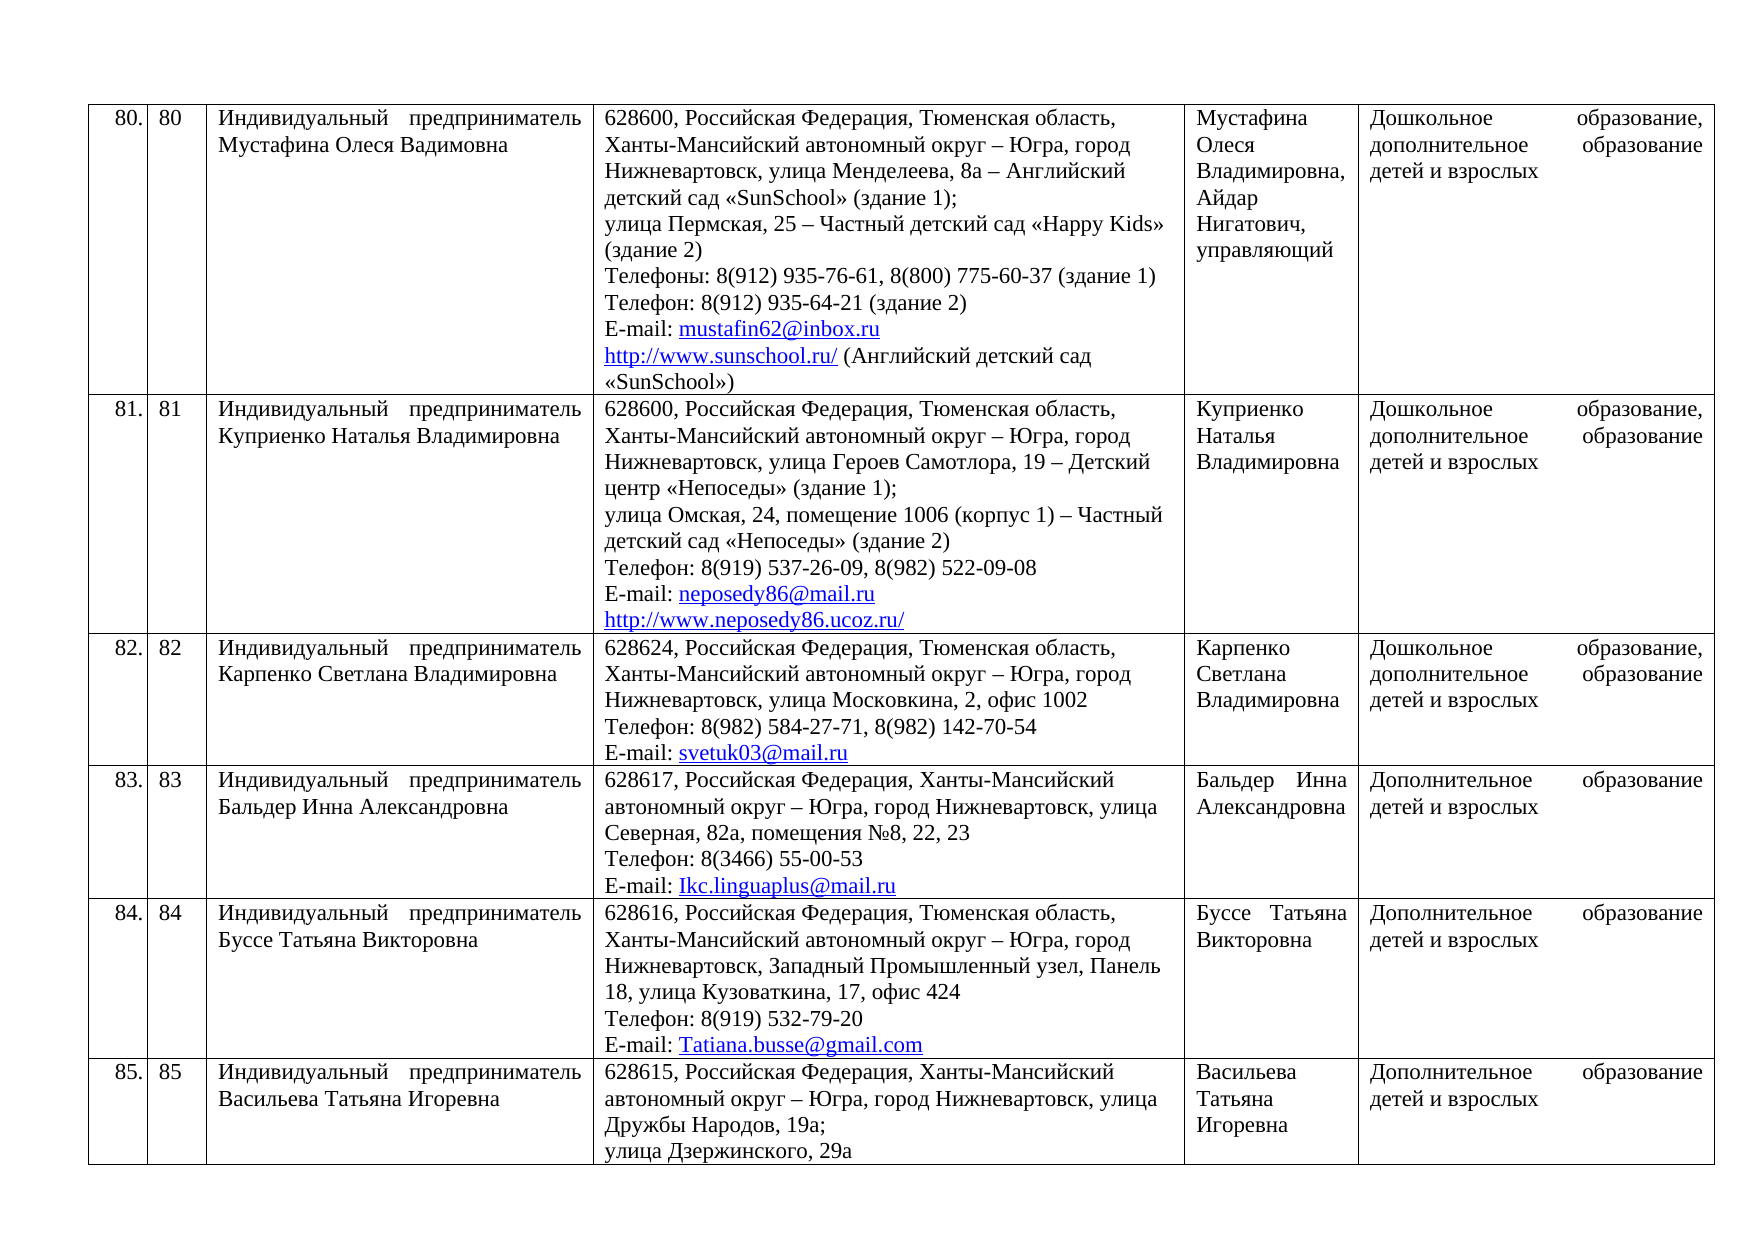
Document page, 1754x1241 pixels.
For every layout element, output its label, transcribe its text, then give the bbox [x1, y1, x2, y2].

table_cell 85 [148, 1059, 206, 1164]
table_cell [89, 1059, 147, 1164]
table_cell Дошкольное образование, дополнительное образование детей и взрослых [1359, 395, 1714, 633]
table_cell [1185, 1059, 1358, 1164]
table_cell 84 [148, 899, 206, 1057]
table_cell [89, 105, 147, 394]
table_cell Индивидуальный предприниматель Мустафина Олеся Вадимовна [207, 105, 593, 394]
table_cell 628600, Российская Федерация, Тюменская область, Ханты-Мансийский автономный округ – Югра, город Нижневартовск, улица Менделеева, 8а – Английский детский сад «SunSchool» (здание 1); улица Пермская, 25 – Частный детский сад «Happy Kids» (здание 2) Телефоны: 8(912) 935-76-61, 8(800) 775-60-37 (здание 1) Телефон: 8(912) 935-64-21 (здание 2) E-mail: mustafin62@inbox.ru http://www.sunschool.ru/ (Английский детский сад «SunSchool») [594, 105, 1184, 394]
table_cell 628617, Российская Федерация, Ханты-Мансийский автономный округ – Югра, город Нижневартовск, улица Северная, 82а, помещения №8, 22, 23 Телефон: 8(3466) 55-00-53 E-mail: Ikc.linguaplus@mail.ru [594, 766, 1184, 898]
table_cell 628600, Российская Федерация, Тюменская область, Ханты-Мансийский автономный округ – Югра, город Нижневартовск, улица Героев Самотлора, 19 – Детский центр «Непоседы» (здание 1); улица Омская, 24, помещение 1006 (корпус 1) – Частный детский сад «Непоседы» (здание 2) Телефон: 8(919) 537-26-09, 8(982) 522-09-08 E-mail: neposedy86@mail.ru http://www.neposedy86.ucoz.ru/ [594, 395, 1184, 633]
table_cell Индивидуальный предприниматель Бальдер Инна Александровна [207, 766, 593, 898]
table_cell Дополнительное образование детей и взрослых [1359, 766, 1714, 898]
table_cell 82 [148, 634, 206, 765]
table_cell Индивидуальный предприниматель Куприенко Наталья Владимировна [207, 395, 593, 633]
table_cell 628624, Российская Федерация, Тюменская область, Ханты-Мансийский автономный округ – Югра, город Нижневартовск, улица Московкина, 2, офис 1002 Телефон: 8(982) 584-27-71, 8(982) 142-70-54 E-mail: svetuk03@mail.ru [594, 634, 1184, 765]
table_cell 81 [148, 395, 206, 633]
table_cell 80 [148, 105, 206, 394]
table_cell [89, 634, 147, 765]
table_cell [207, 1059, 593, 1164]
table_cell Буссе Татьяна Викторовна [1185, 899, 1358, 1057]
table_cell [1359, 1059, 1714, 1164]
table_cell 83 [148, 766, 206, 898]
table_cell Куприенко Наталья Владимировна [1185, 395, 1358, 633]
table_cell Бальдер Инна Александровна [1185, 766, 1358, 898]
table_cell Дополнительное образование детей и взрослых [1359, 899, 1714, 1057]
table_cell Индивидуальный предприниматель Буссе Татьяна Викторовна [207, 899, 593, 1057]
table_cell Мустафина Олеся Владимировна, Айдар Нигатович, управляющий [1185, 105, 1358, 394]
table_cell 628616, Российская Федерация, Тюменская область, Ханты-Мансийский автономный округ – Югра, город Нижневартовск, Западный Промышленный узел, Панель 18, улица Кузоваткина, 17, офис 424 Телефон: 8(919) 532-79-20 E-mail: Tatiana.busse@gmail.com [594, 899, 1184, 1057]
table_cell Дошкольное образование, дополнительное образование детей и взрослых [1359, 634, 1714, 765]
table_cell [89, 899, 147, 1057]
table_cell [594, 1059, 1184, 1164]
table_cell [89, 395, 147, 633]
table_cell Карпенко Светлана Владимировна [1185, 634, 1358, 765]
table_cell Индивидуальный предприниматель Карпенко Светлана Владимировна [207, 634, 593, 765]
table_cell Дошкольное образование, дополнительное образование детей и взрослых [1359, 105, 1714, 394]
table_cell [89, 766, 147, 898]
